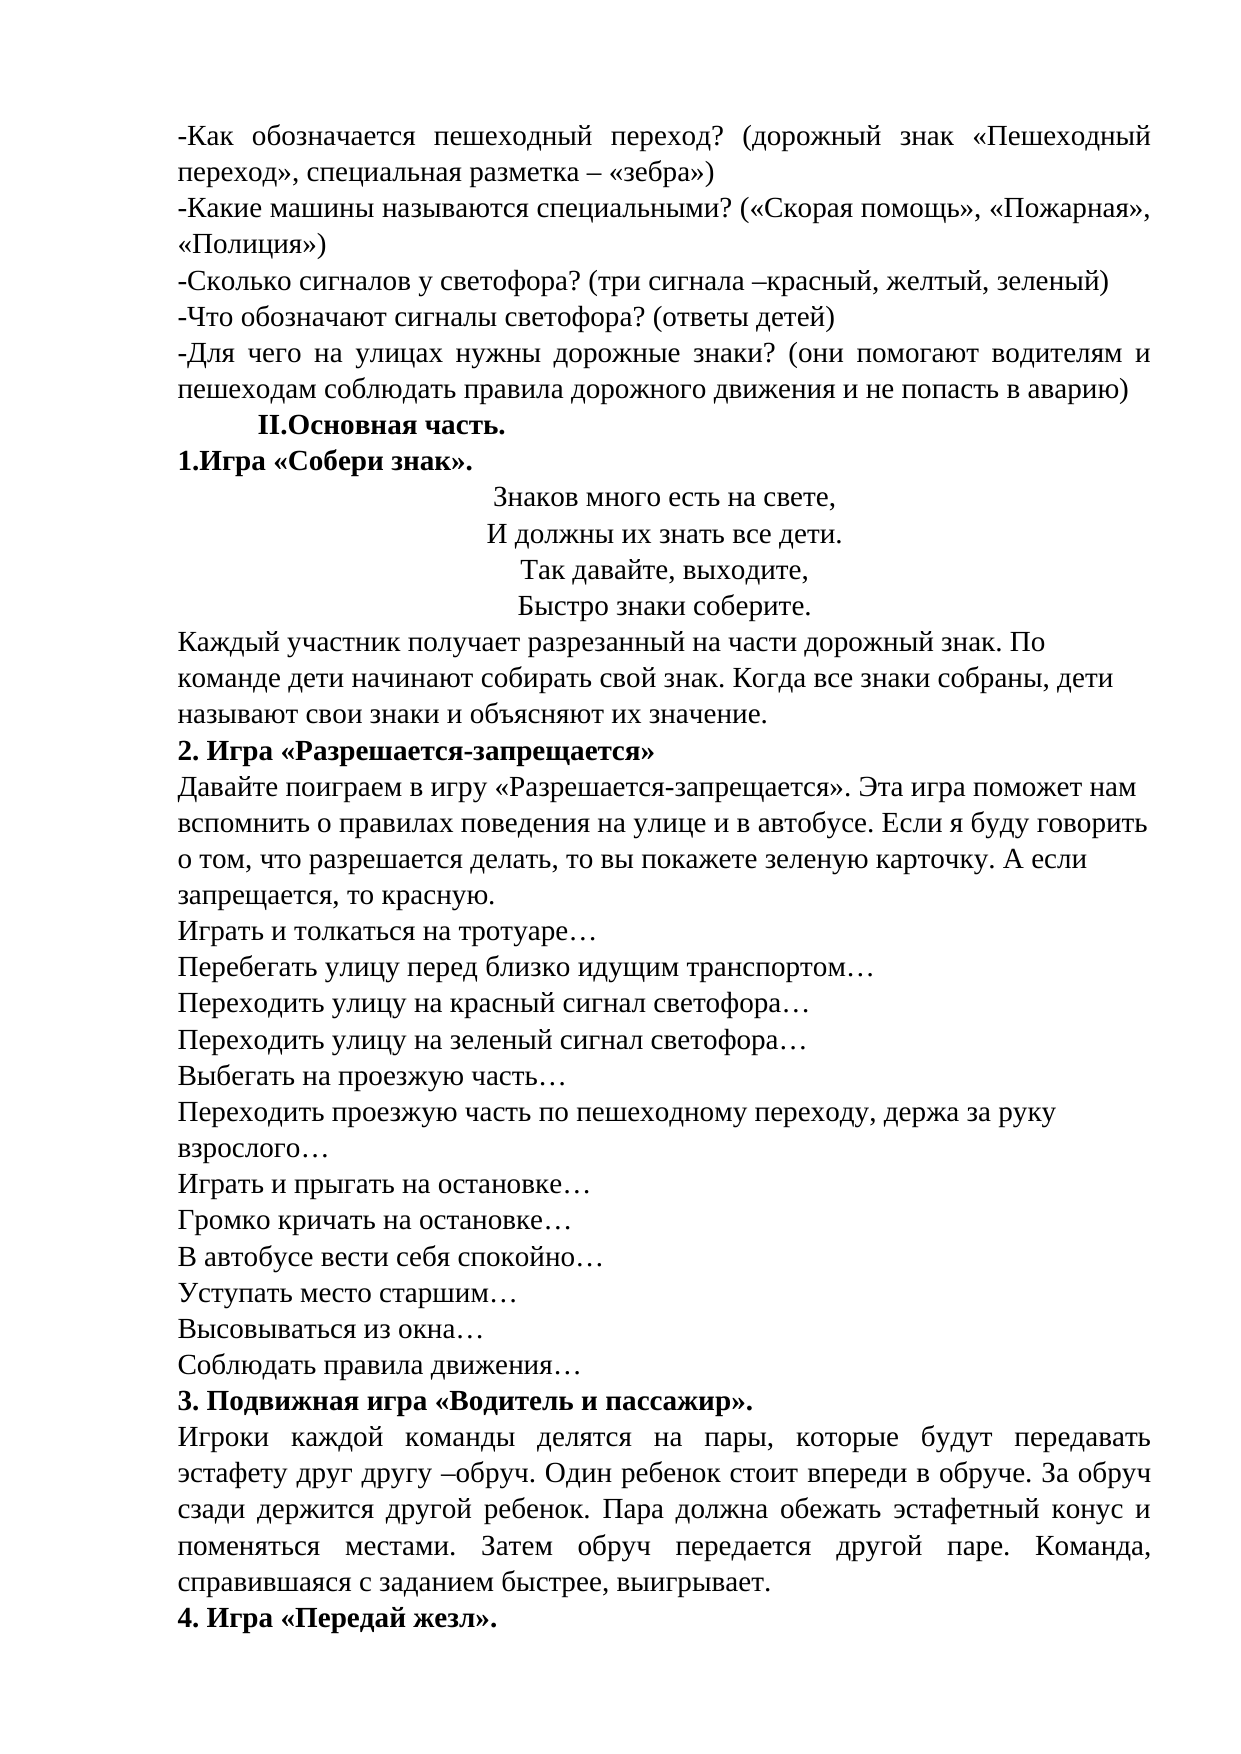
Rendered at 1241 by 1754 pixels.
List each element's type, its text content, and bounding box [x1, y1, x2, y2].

text Игроки каждой команды делятся на пары, которые будут передавать эстафету друг другу –обруч. Один ребенок стоит впереди в обруче. За обруч сзади держится другой ребенок. Пара должна обежать эстафетный конус и поменяться местами. Затем обруч передается другой паре. Команда, справившаяся с заданием быстрее, выигрывает. [177, 1419, 1152, 1597]
text Соблюдать правила движения… [177, 1347, 1152, 1381]
text -Какие машины называются специальными? («Скорая помощь», «Пожарная», «Полиция») [177, 190, 1152, 260]
text В автобусе вести себя спокойно… [177, 1239, 1152, 1272]
text 3. Подвижная игра «Водитель и пассажир». [177, 1383, 1152, 1417]
text И должны их знать все дети. [177, 516, 1152, 549]
text -Для чего на улицах нужны дорожные знаки? (они помогают водителям и пешеходам соблюдать правила дорожного движения и не попасть в аварию) [177, 335, 1152, 405]
text -Как обозначается пешеходный переход? (дорожный знак «Пешеходный переход», специальная разметка – «зебра») [177, 118, 1152, 188]
text Каждый участник получает разрезанный на части дорожный знак. По команде дети начинают собирать свой знак. Когда все знаки собраны, дети называют свои знаки и объясняют их значение. [177, 624, 1152, 730]
text 2. Игра «Разрешается-запрещается» [177, 733, 1152, 766]
text Переходить улицу на зеленый сигнал светофора… [177, 1022, 1152, 1055]
text Так давайте, выходите, [177, 552, 1152, 585]
text -Что обозначают сигналы светофора? (ответы детей) [177, 299, 1152, 332]
text Переходить проезжую часть по пешеходному переходу, держа за руку взрослого… [177, 1094, 1152, 1164]
text Играть и прыгать на остановке… [177, 1166, 1152, 1200]
text Переходить улицу на красный сигнал светофора… [177, 986, 1152, 1019]
text Играть и толкаться на тротуаре… [177, 913, 1152, 947]
text 1.Игра «Собери знак». [177, 443, 1152, 477]
text 4. Игра «Передай жезл». [177, 1600, 1152, 1634]
text Перебегать улицу перед близко идущим транспортом… [177, 949, 1152, 983]
text Давайте поиграем в игру «Разрешается-запрещается». Эта игра поможет нам вспомнить о правилах поведения на улице и в автобусе. Если я буду говорить о том, что разрешается делать, то вы покажете зеленую карточку. А если запрещается, то красную. [177, 769, 1152, 911]
text Выбегать на проезжую часть… [177, 1058, 1152, 1091]
text Высовываться из окна… [177, 1311, 1152, 1344]
text Уступать место старшим… [177, 1275, 1152, 1308]
text -Сколько сигналов у светофора? (три сигнала –красный, желтый, зеленый) [177, 263, 1152, 296]
text Быстро знаки соберите. [177, 588, 1152, 622]
text II.Основная часть. [177, 407, 1152, 441]
text Громко кричать на остановке… [177, 1202, 1152, 1236]
text Знаков много есть на свете, [177, 479, 1152, 513]
